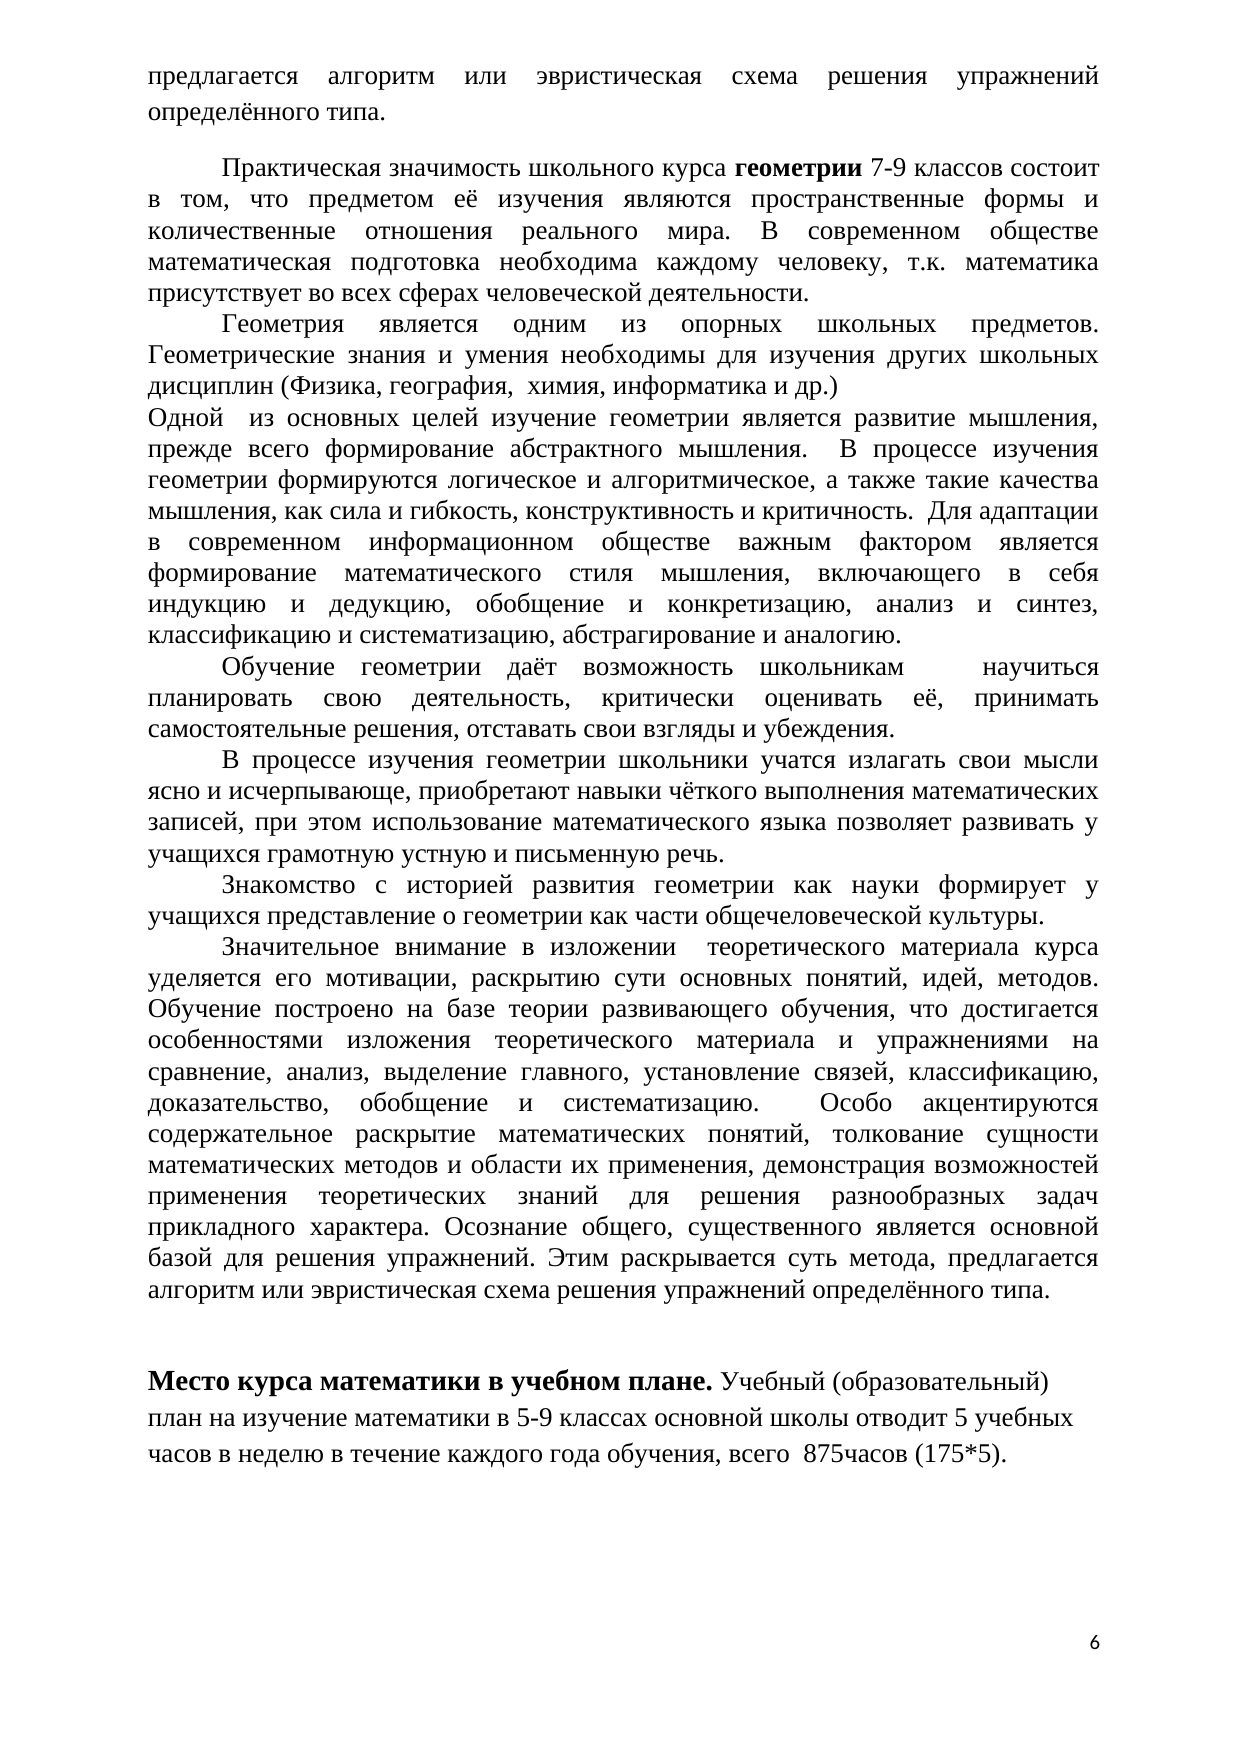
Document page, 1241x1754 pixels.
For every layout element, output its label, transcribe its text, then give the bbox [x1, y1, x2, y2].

text Место курса математики в учебном плане. Учебный (образовательный) план на изучение математики в 5-9 классах основной школы отводит 5 учебных часов в неделю в течение каждого года обучения, всего 875часов (175*5). [148, 1363, 1100, 1468]
text В процессе изучения геометрии школьники учатся излагать свои мысли ясно и исчерпывающе, приобретают навыки чёткого выполнения математических записей, при этом использование математического языка позволяет развивать у учащихся грамотную устную и письменную речь. [148, 743, 1100, 868]
text Знакомство с историей развития геометрии как науки формирует у учащихся представление о геометрии как части общечеловеческой культуры. [148, 868, 1100, 930]
text Одной из основных целей изучение геометрии является развитие мышления, прежде всего формирование абстрактного мышления. В процессе изучения геометрии формируются логическое и алгоритмическое, а также такие качества мышления, как сила и гибкость, конструктивность и критичность. Для адаптации в современном информационном обществе важным фактором является формирование математического стиля мышления, включающего в себя индукцию и дедукцию, обобщение и конкретизацию, анализ и синтез, классификацию и систематизацию, абстрагирование и аналогию. [148, 401, 1100, 650]
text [148, 59, 1100, 126]
text Практическая значимость школьного курса геометрии 7-9 классов состоит в том, что предметом её изучения являются пространственные формы и количественные отношения реального мира. В современном обществе математическая подготовка необходима каждому человеку, т.к. математика присутствует во всех сферах человеческой деятельности. [148, 151, 1100, 307]
text Обучение геометрии даёт возможность школьникам научиться планировать свою деятельность, критически оценивать её, принимать самостоятельные решения, отставать свои взгляды и убеждения. [148, 650, 1100, 743]
text Значительное внимание в изложении теоретического материала курса уделяется его мотивации, раскрытию сути основных понятий, идей, методов. Обучение построено на базе теории развивающего обучения, что достигается особенностями изложения теоретического материала и упражнениями на сравнение, анализ, выделение главного, установление связей, классификацию, доказательство, обобщение и систематизацию. Особо акцентируются содержательное раскрытие математических понятий, толкование сущности математических методов и области их применения, демонстрация возможностей применения теоретических знаний для решения разнообразных задач прикладного характера. Осознание общего, существенного является основной базой для решения упражнений. Этим раскрывается суть метода, предлагается алгоритм или эвристическая схема решения упражнений определённого типа. [148, 930, 1100, 1304]
text Геометрия является одним из опорных школьных предметов. Геометрические знания и умения необходимы для изучения других школьных дисциплин (Физика, география, химия, информатика и др.) [148, 307, 1100, 401]
